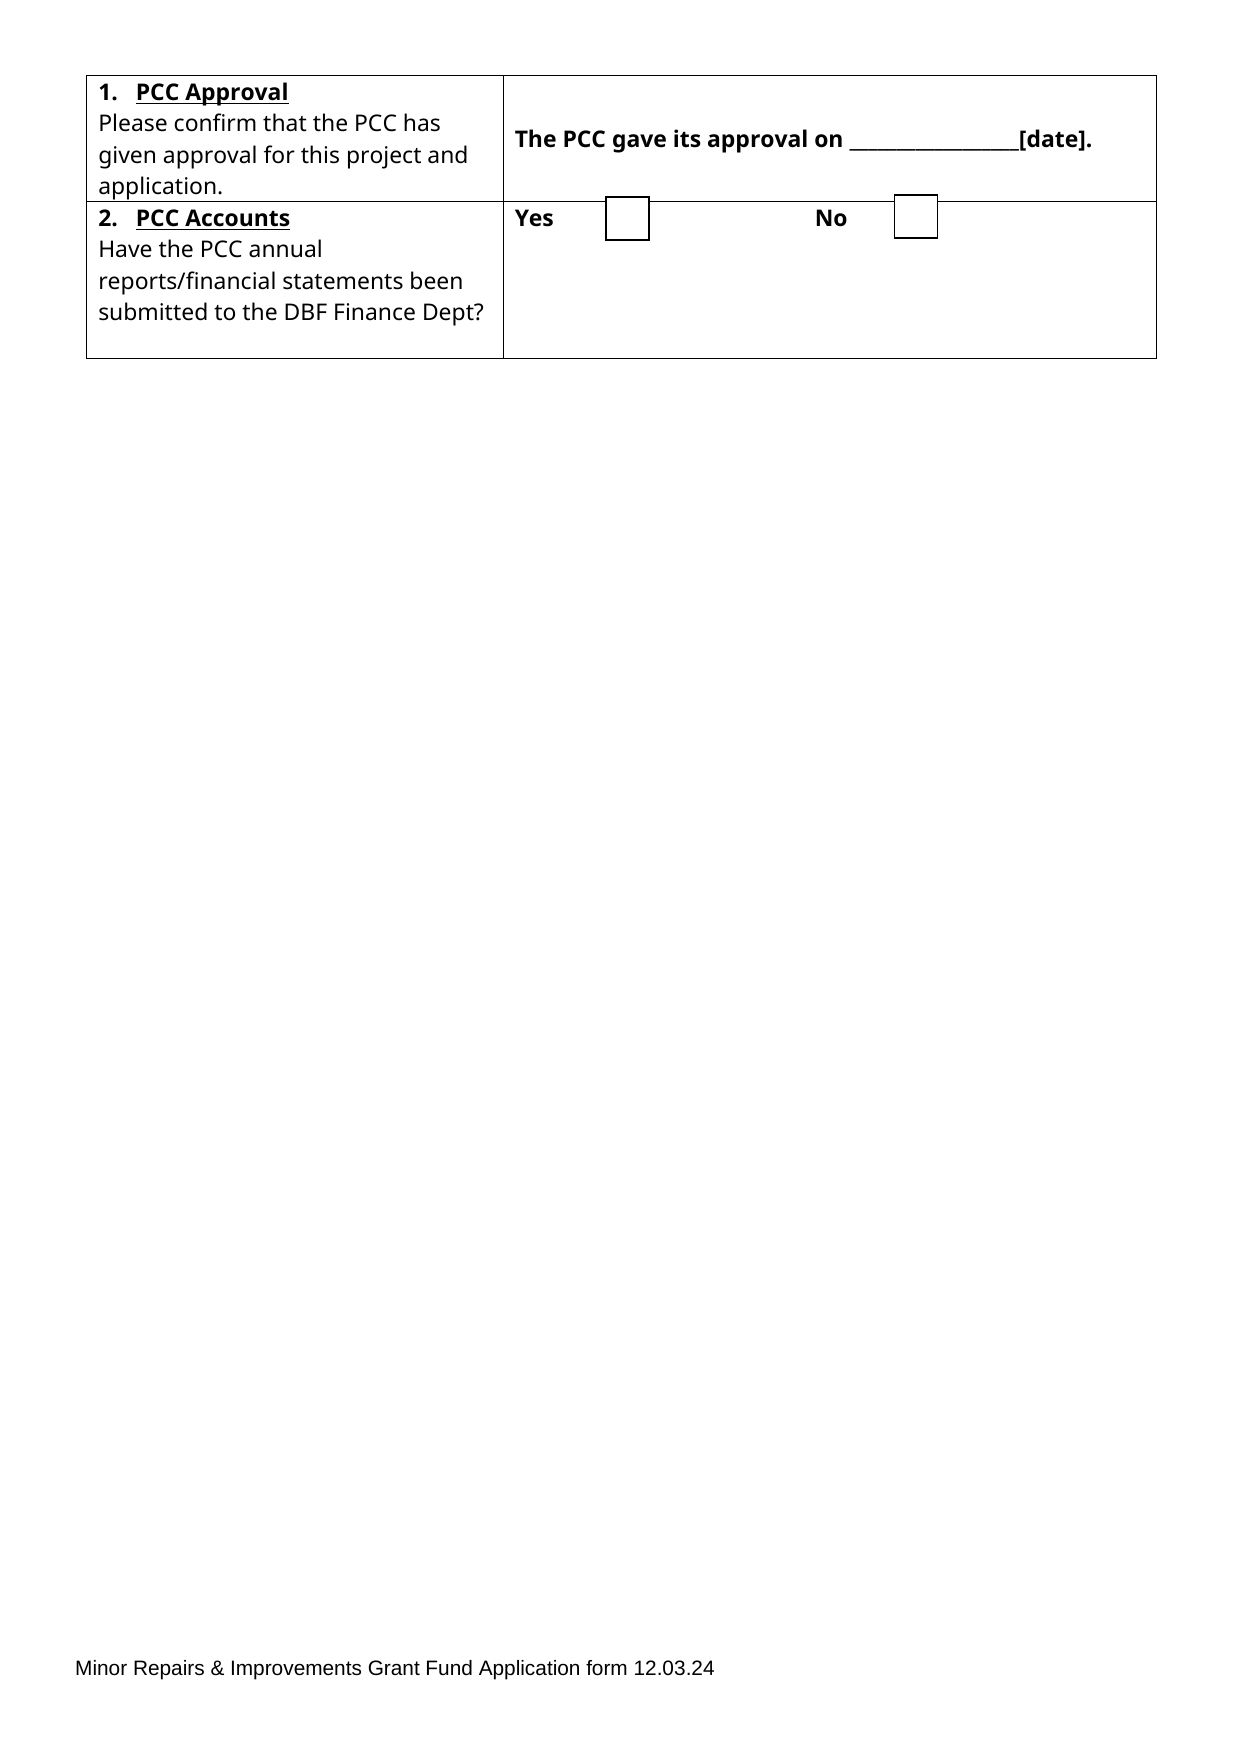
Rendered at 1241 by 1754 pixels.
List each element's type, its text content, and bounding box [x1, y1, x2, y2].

table_header The PCC gave its approval on __________________[date]. [504, 76, 1156, 201]
table_cell PCC Accounts Have the PCC annual reports/financial statements been submitted to the DBF Finance Dept? [87, 202, 503, 358]
table_cell Yes No [504, 202, 1156, 358]
table_header PCC Approval Please confirm that the PCC has given approval for this project and application. [87, 76, 503, 201]
